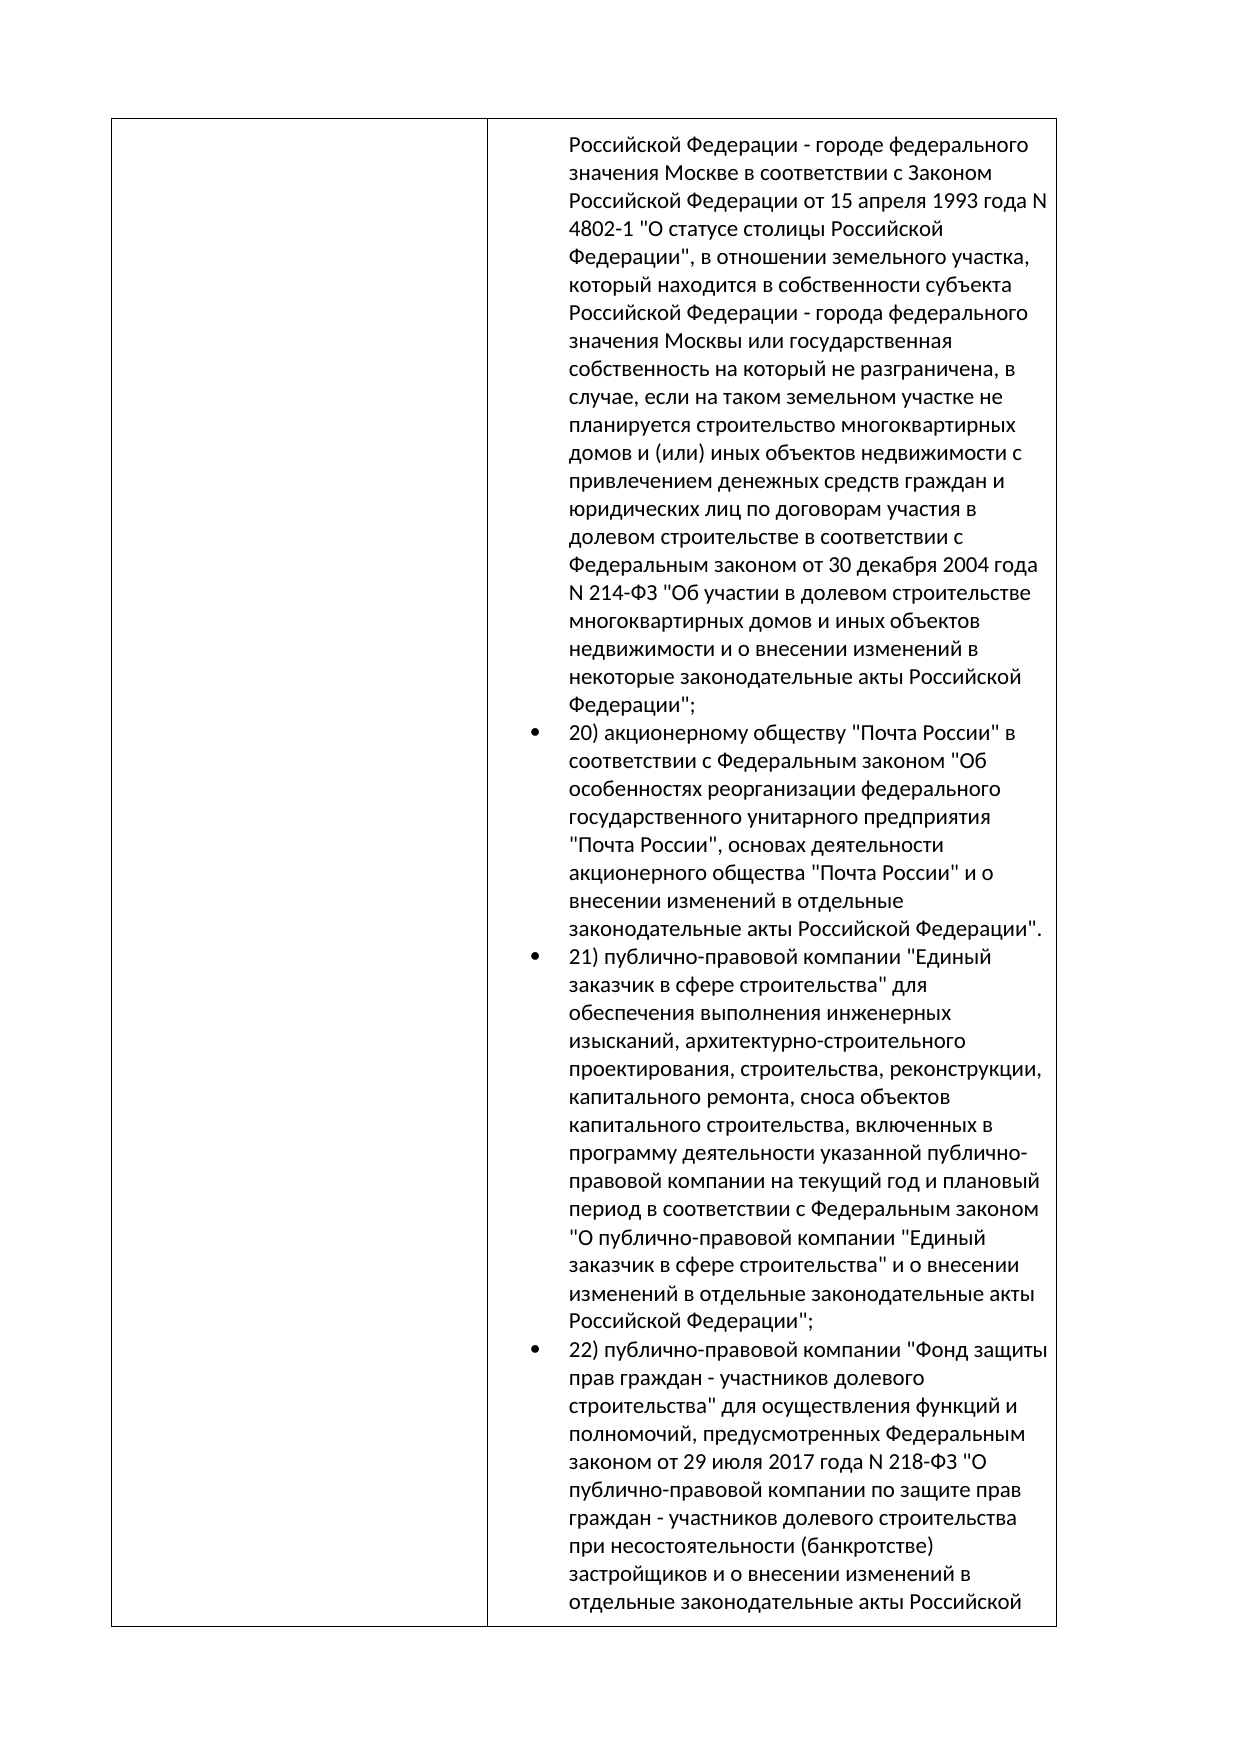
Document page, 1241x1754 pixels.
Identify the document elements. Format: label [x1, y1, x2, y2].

table_cell [488, 119, 1056, 1626]
table_cell [112, 119, 487, 1626]
